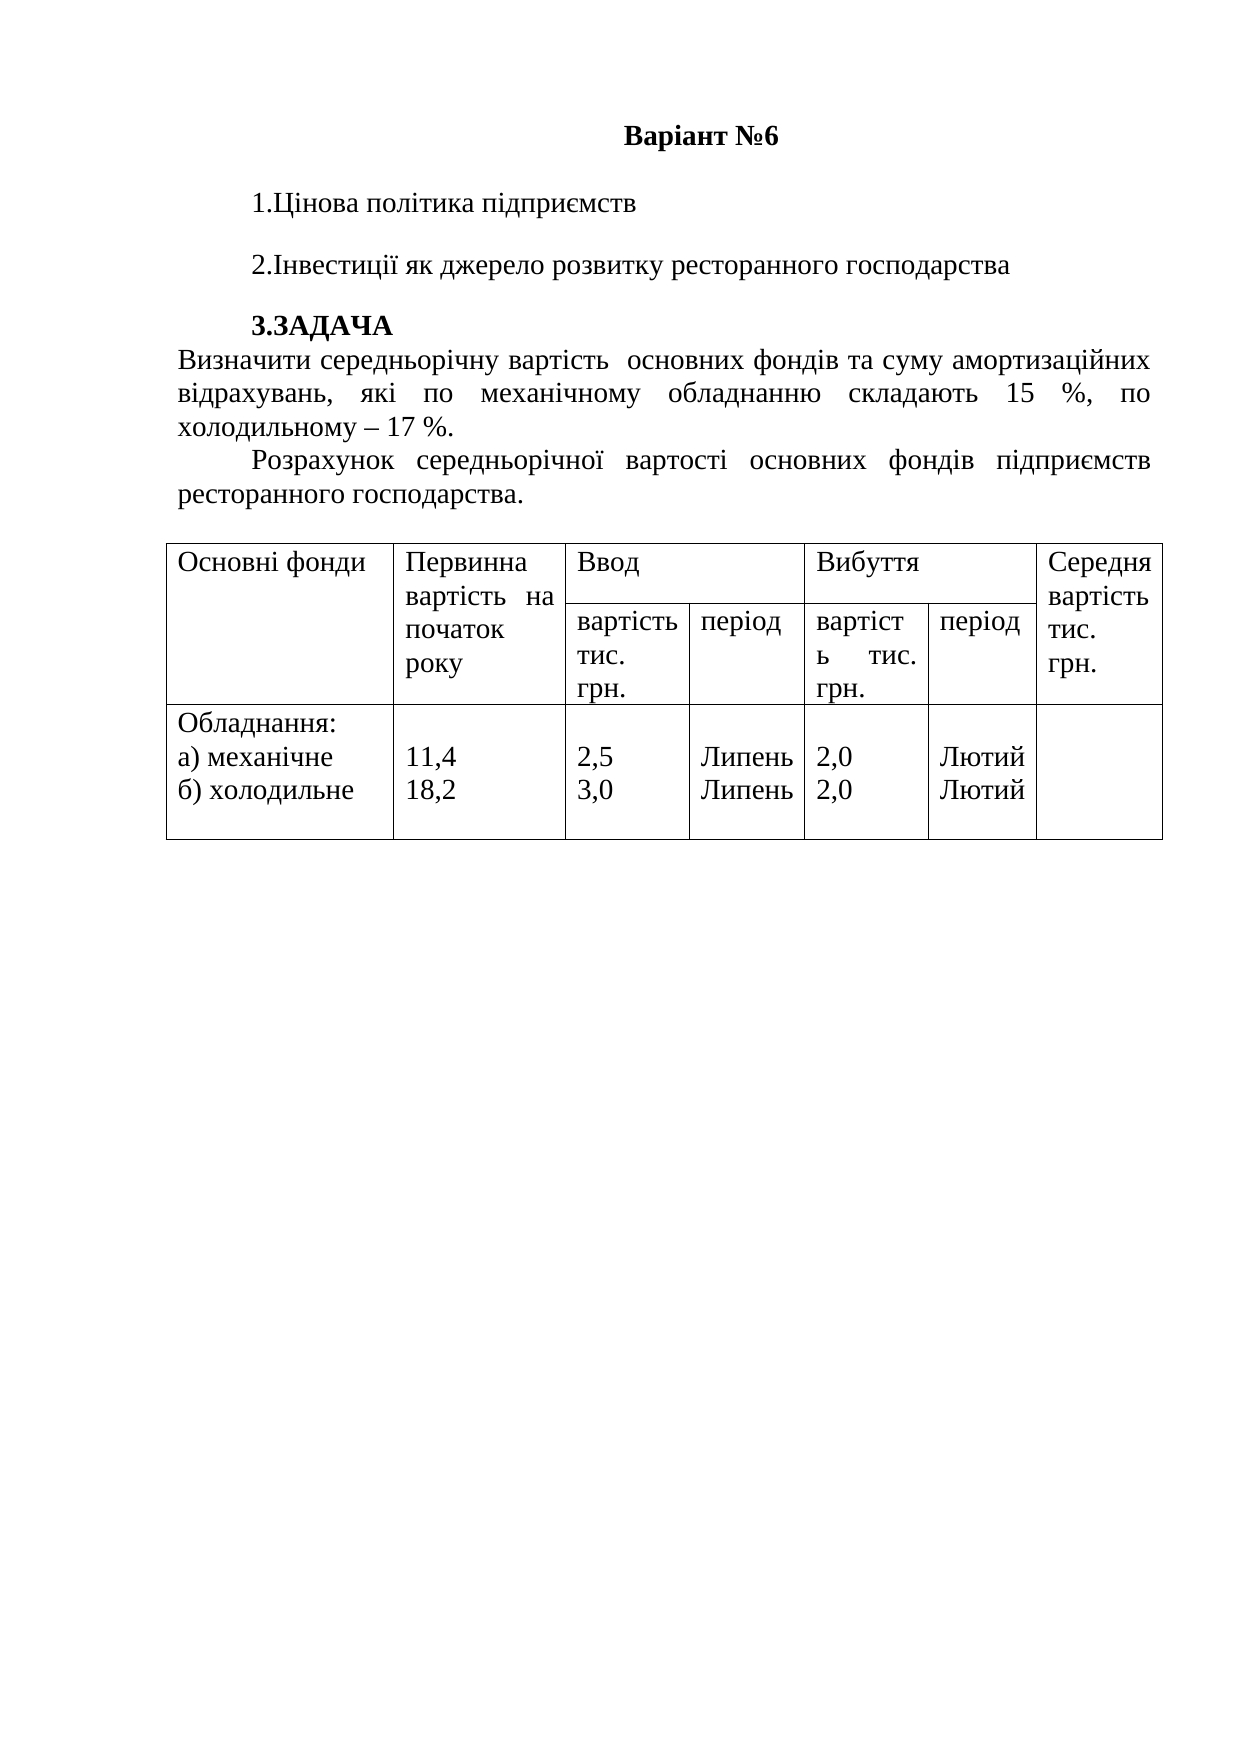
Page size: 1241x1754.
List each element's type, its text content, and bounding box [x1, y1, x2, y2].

text 2.Інвестиції як джерело розвитку ресторанного господарства [177, 247, 1152, 280]
text Варіант №6 [177, 118, 1152, 152]
table_cell Лютий Лютий [929, 705, 1036, 839]
table_cell вартість тис. грн. [566, 604, 689, 704]
text Розрахунок середньорічної вартості основних фондів підприємств ресторанного господарства. [177, 442, 1152, 509]
table_cell Обладнання: а) механічне б) холодильне [167, 705, 393, 839]
table_header Ввод [566, 544, 804, 602]
table_header Первинна вартість на початок року [394, 544, 565, 704]
table_cell 2,0 2,0 [805, 705, 928, 839]
table_cell вартість тис. грн. [805, 604, 928, 704]
table_header Середня вартість тис. грн. [1037, 544, 1162, 704]
table_cell період [690, 604, 804, 704]
table_cell Липень Липень [690, 705, 804, 839]
table_header Вибуття [805, 544, 1036, 602]
text 1.Цінова політика підприємств [177, 185, 1152, 219]
text 3.ЗАДАЧА [177, 308, 1152, 342]
table_cell період [929, 604, 1036, 704]
text Визначити середньорічну вартість основних фондів та суму амортизаційних відрахувань, які по механічному обладнанню складають 15 %, по холодильному – 17 %. [177, 342, 1152, 442]
table_cell [1037, 705, 1162, 839]
table_cell 11,4 18,2 [394, 705, 565, 839]
table_header Основні фонди [167, 544, 393, 704]
table_cell 2,5 3,0 [566, 705, 689, 839]
